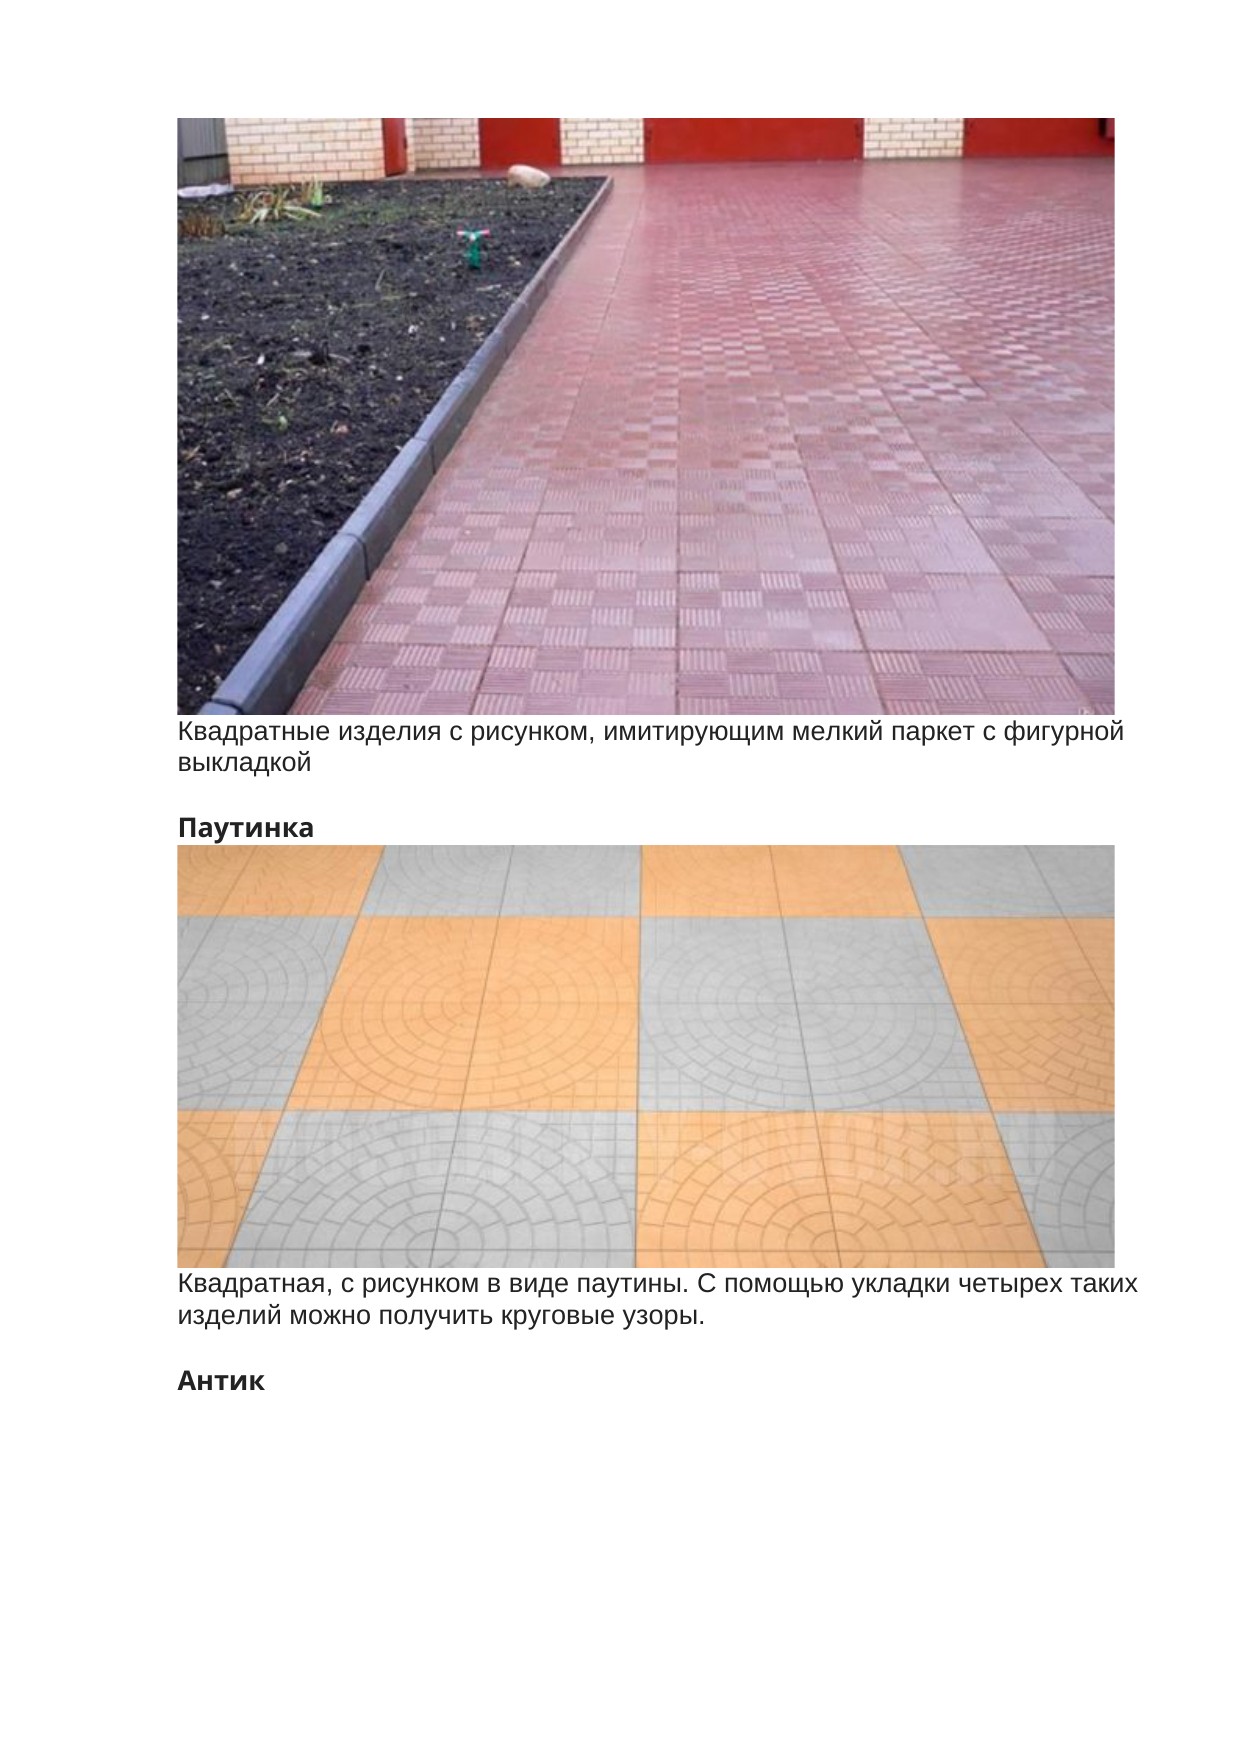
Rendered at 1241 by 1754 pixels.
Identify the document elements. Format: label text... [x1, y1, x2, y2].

text Квадратная, с рисунком в виде паутины. С помощью укладки четырех таких изделий можно получить круговые узоры. [177, 1267, 1152, 1330]
text Антик [177, 1361, 1152, 1398]
text Квадратные изделия с рисунком, имитирующим мелкий паркет с фигурной выкладкой [177, 715, 1152, 777]
picture [177, 118, 1115, 715]
picture [177, 845, 1115, 1268]
text Паутинка [177, 809, 1152, 846]
